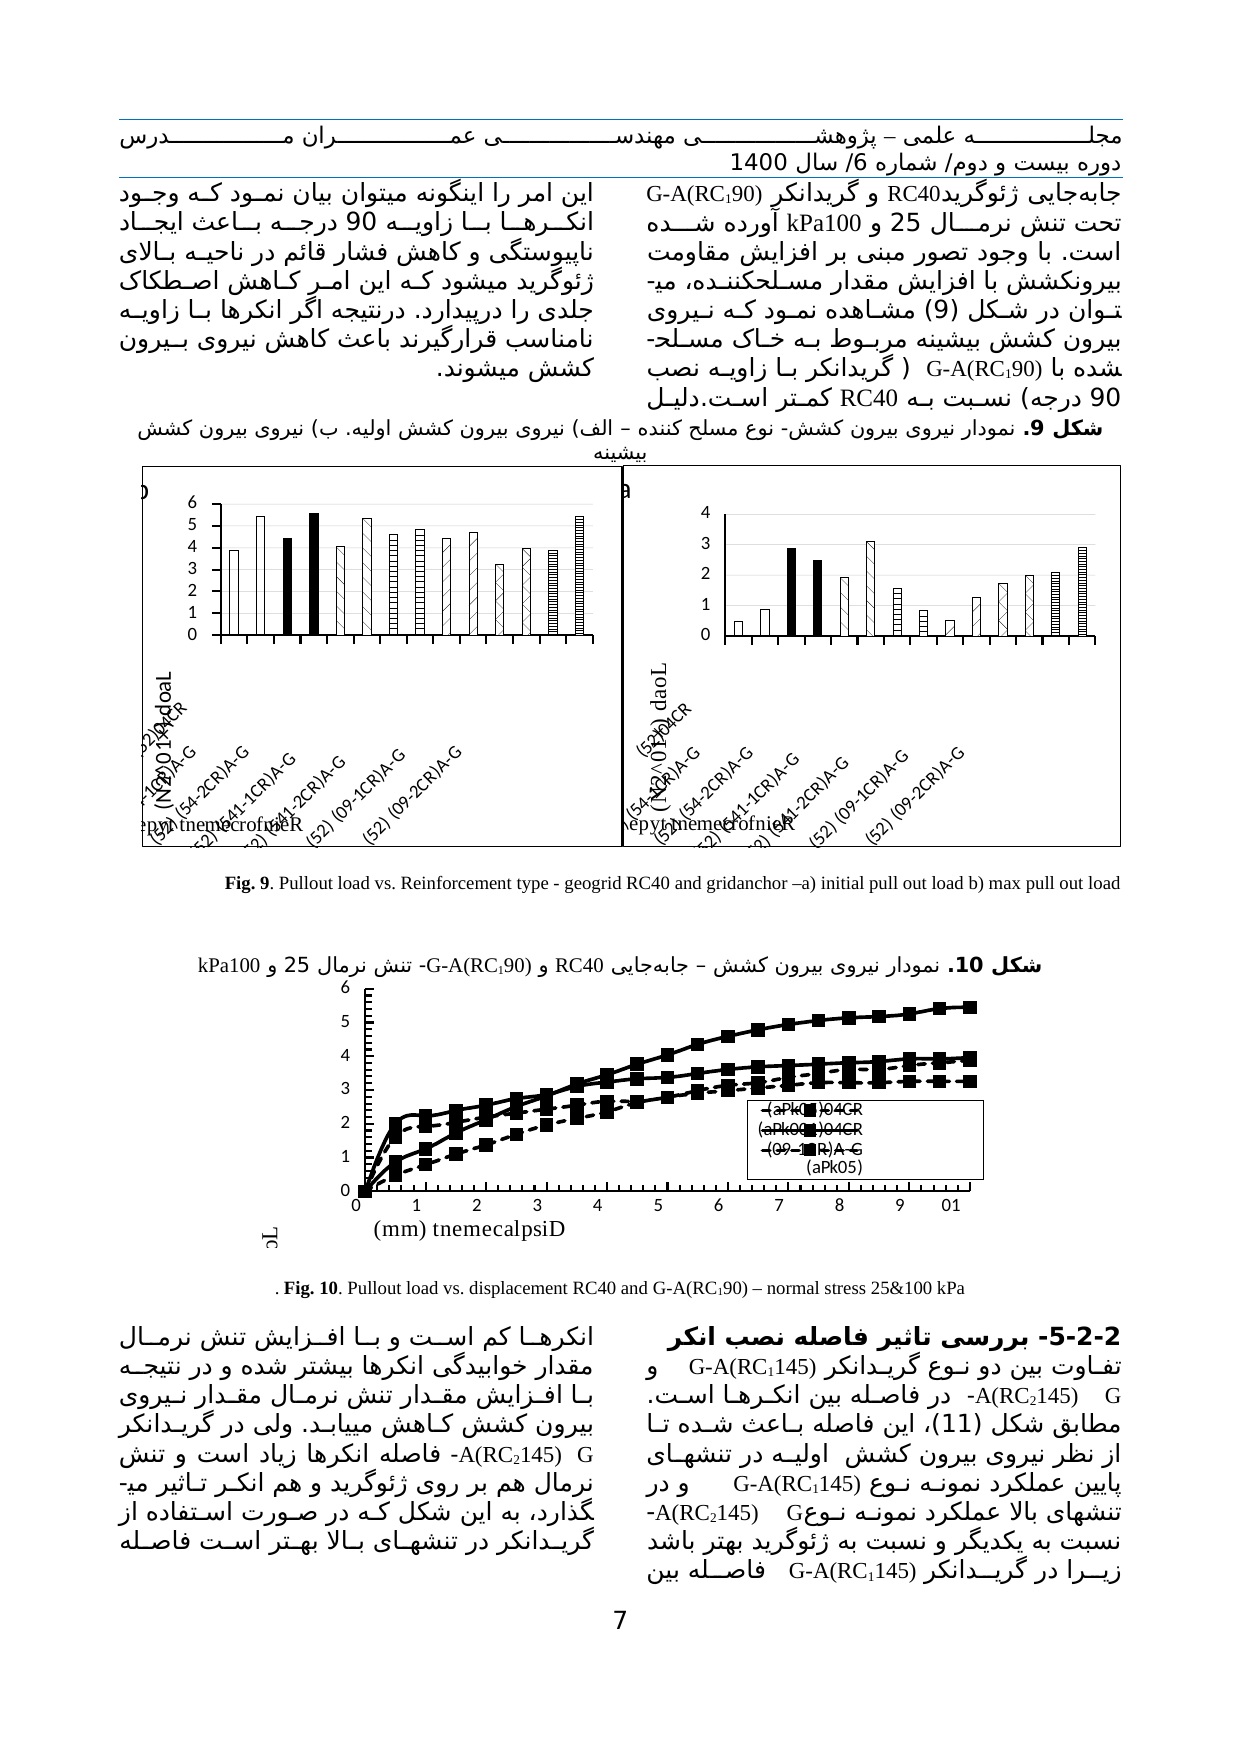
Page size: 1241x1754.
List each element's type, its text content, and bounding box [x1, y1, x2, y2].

text Fig. 10. Pullout load vs. displacement RC40 and G-A(RC190) – normal stress 25&100 kPa . [119, 1277, 1121, 1298]
text شکل 9. نمودار نیروی بیرون کشش- نوع مسلح کننده – الف) نیروی بیرون کشش اولیه. ب) نیروی بیرون کشش بیشینه [119, 416, 1121, 465]
text شکل 10. نمودار نیروی بیرون کشش – جابه‌جایی RC40 و G-A(RC190)- تنش نرمال 25 و kPa100 [119, 953, 1121, 977]
text Fig. 9. Pullout load vs. Reinforcement type - geogrid RC40 and gridanchor –a) initial pull out load b) max pull out load [119, 872, 1121, 893]
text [646, 1351, 1121, 1585]
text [119, 178, 594, 383]
text 5-2-2- بررسی تاثیر فاصله نصب انکر [646, 1322, 1121, 1351]
